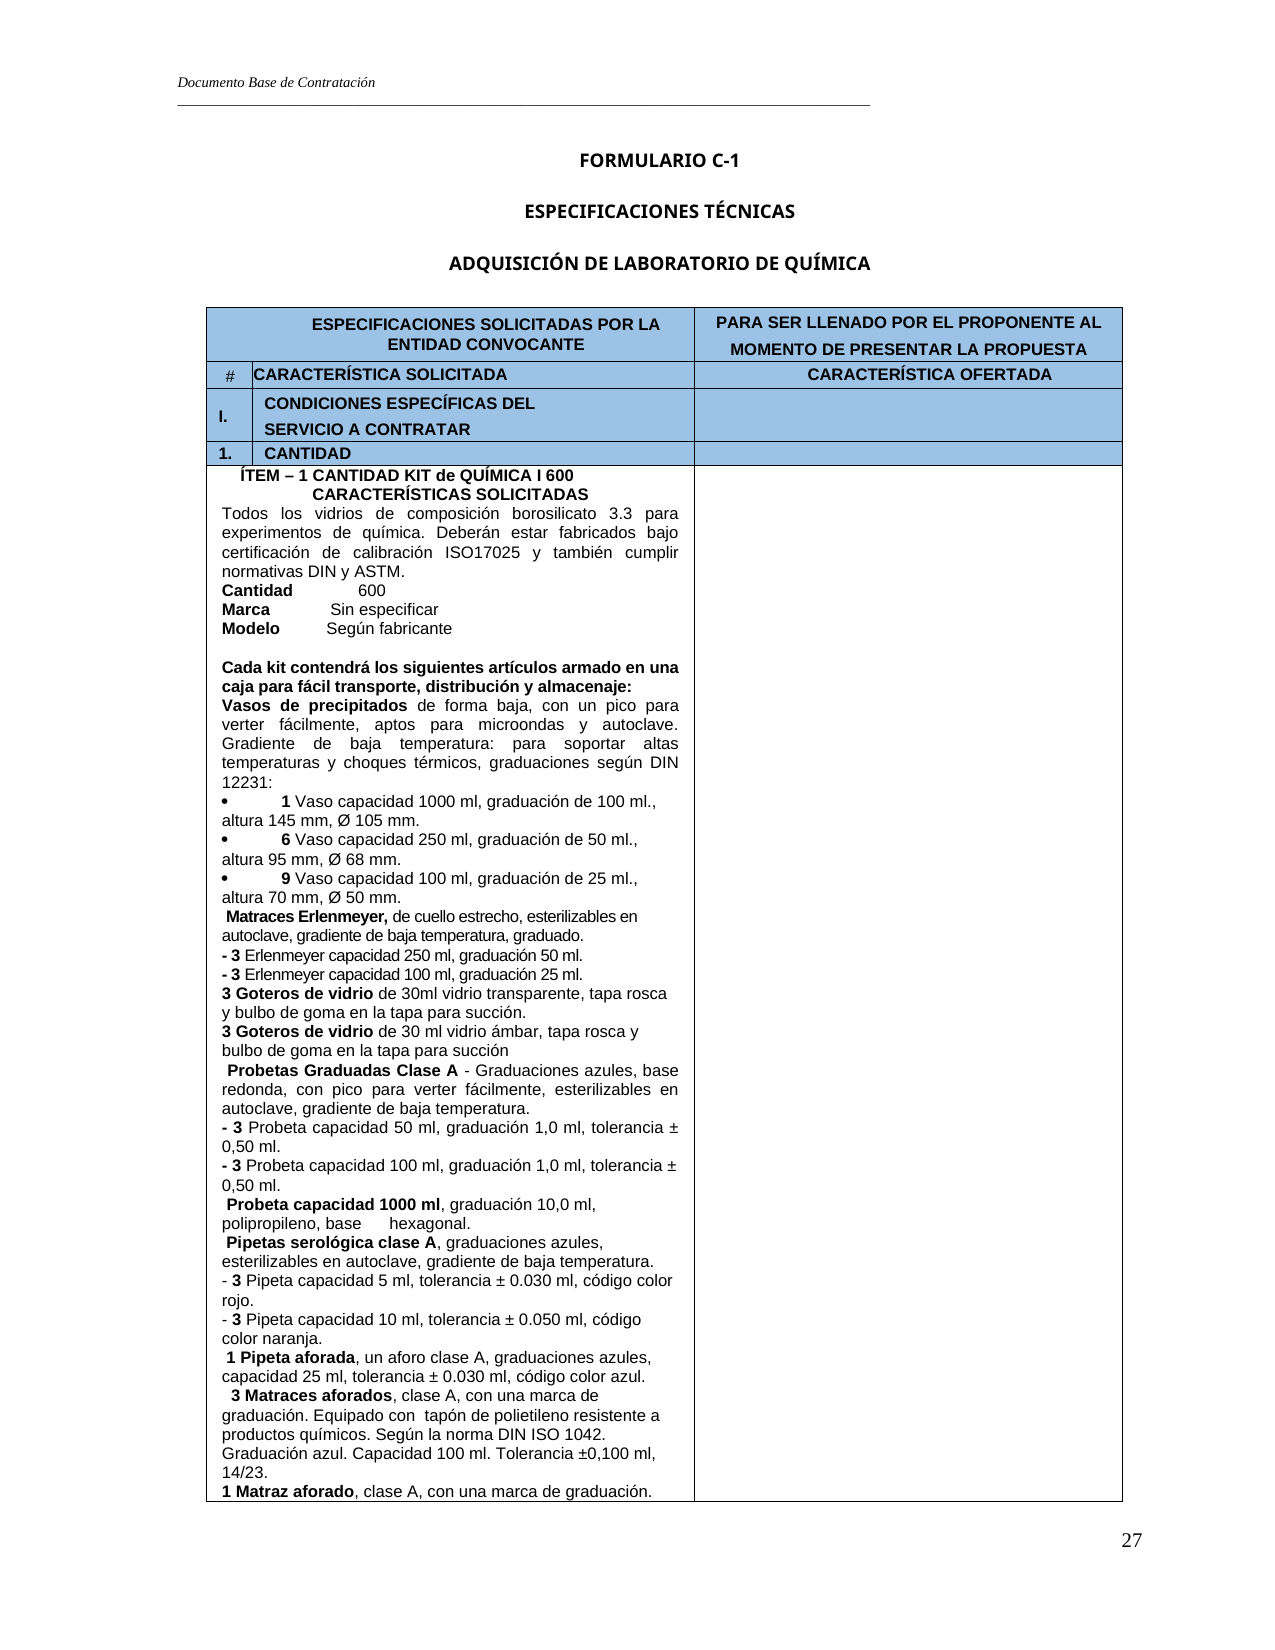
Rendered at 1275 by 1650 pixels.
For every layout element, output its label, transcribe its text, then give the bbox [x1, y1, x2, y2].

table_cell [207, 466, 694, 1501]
text ESPECIFICACIONES TÉCNICAS [177, 199, 1142, 224]
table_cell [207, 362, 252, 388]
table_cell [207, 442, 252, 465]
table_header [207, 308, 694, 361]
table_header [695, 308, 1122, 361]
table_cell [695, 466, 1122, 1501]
text ADQUISICIÓN DE LABORATORIO DE QUÍMICA [177, 250, 1142, 275]
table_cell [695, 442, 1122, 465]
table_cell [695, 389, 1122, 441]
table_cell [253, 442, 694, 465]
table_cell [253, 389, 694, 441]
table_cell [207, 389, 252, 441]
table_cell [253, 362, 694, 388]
text FORMULARIO C-1 [177, 148, 1142, 173]
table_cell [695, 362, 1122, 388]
